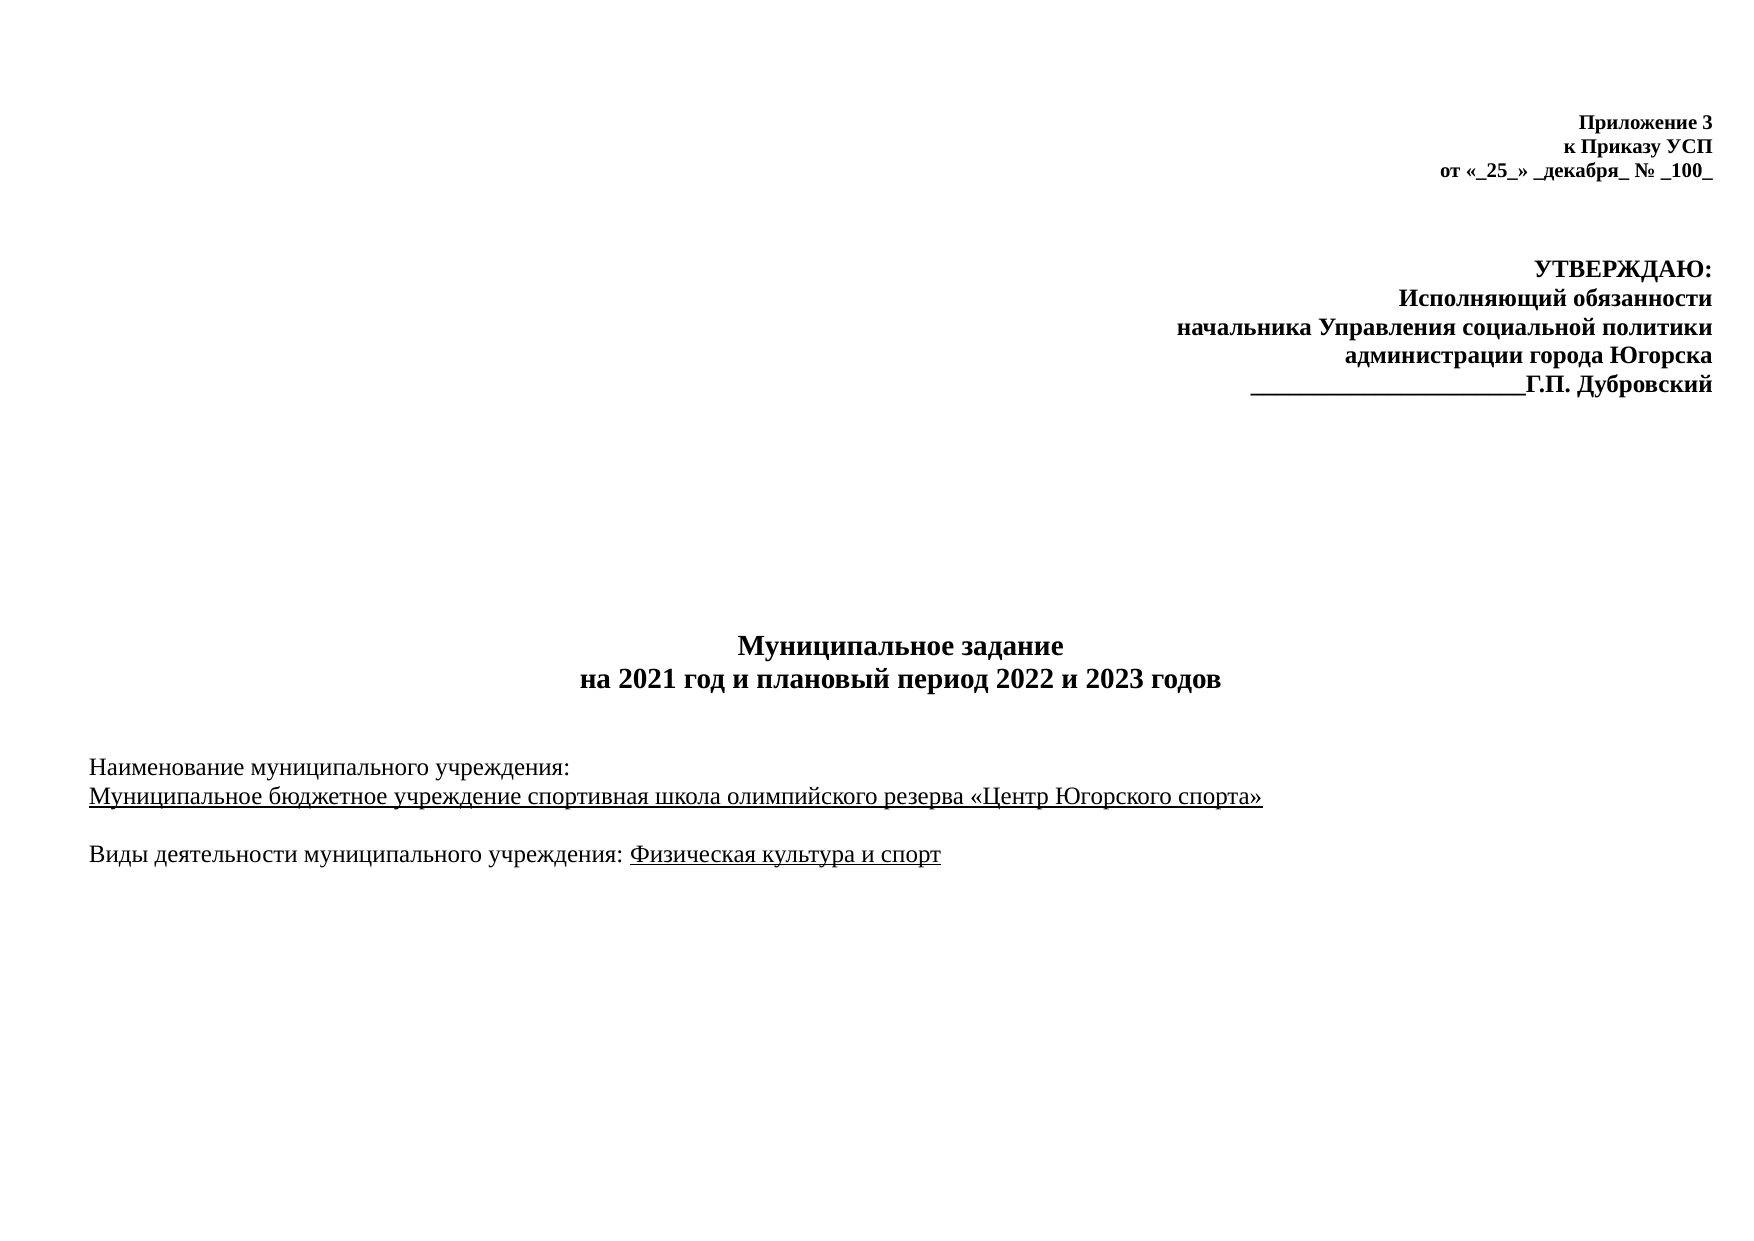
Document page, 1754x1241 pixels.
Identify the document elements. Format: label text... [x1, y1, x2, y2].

text на 2021 год и плановый период 2022 и 2023 годов [89, 661, 1713, 695]
text от «_25_» _декабря_ № _100_ [89, 158, 1713, 182]
text администрации города Югорска [89, 340, 1713, 369]
text Виды деятельности муниципального учреждения: Физическая культура и спорт [89, 839, 1713, 867]
text Муниципальное бюджетное учреждение спортивная школа олимпийского резерва «Центр Югорского спорта» [89, 781, 1713, 810]
text Муниципальное задание [89, 628, 1713, 661]
text ______________________Г.П. Дубровский [89, 369, 1713, 398]
text УТВЕРЖДАЮ: [89, 254, 1713, 283]
text Наименование муниципального учреждения: [89, 752, 1713, 781]
text начальника Управления социальной политики [89, 312, 1713, 340]
text Исполняющий обязанности [89, 283, 1713, 312]
text Приложение 3 [89, 110, 1713, 134]
text к Приказу УСП [89, 134, 1713, 158]
